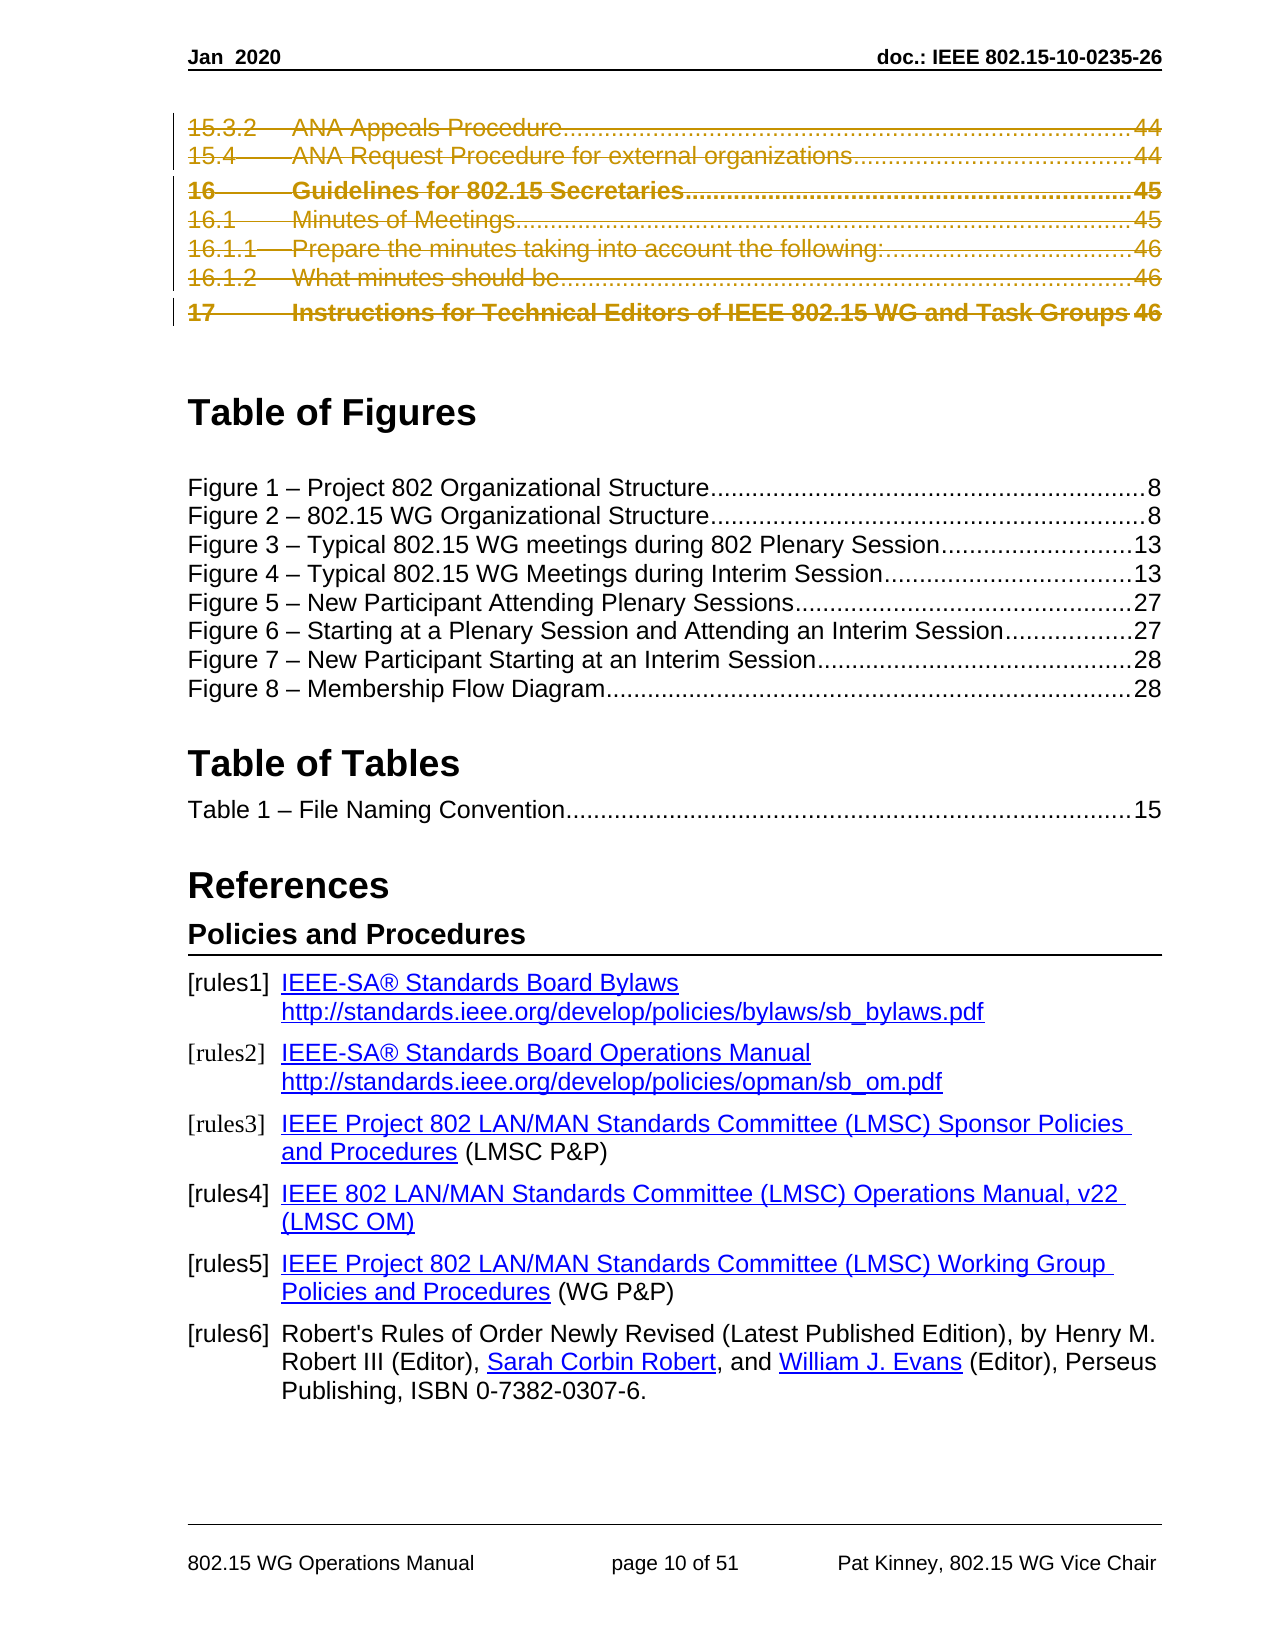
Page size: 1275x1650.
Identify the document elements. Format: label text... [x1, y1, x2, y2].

text Table of Figures [187, 390, 1162, 433]
text Figure 5 – New Participant Attending Plenary Sessions 27 [187, 587, 1162, 616]
text Figure 8 – Membership Flow Diagram 28 [187, 674, 1162, 702]
text Figure 4 – Typical 802.15 WG Meetings during Interim Session 13 [187, 559, 1162, 587]
text Figure 7 – New Participant Starting at an Interim Session 28 [187, 645, 1162, 674]
text Figure 6 – Starting at a Plenary Session and Attending an Interim Session 27 [187, 616, 1162, 645]
text IEEE 802 LAN/MAN Standards Committee (LMSC) Operations Manual, v22 (LMSC OM) [187, 1179, 1162, 1236]
text References [187, 863, 1162, 906]
text IEEE-SA® Standards Board Bylaws http://standards.ieee.org/develop/policies/bylaws/sb_bylaws.pdf [187, 968, 1162, 1026]
text Robert's Rules of Order Newly Revised (Latest Published Edition), by Henry M. Robert III (Editor), Sarah Corbin Robert, and William J. Evans (Editor), Perseus Publishing, ISBN 0-7382-0307-6. [187, 1319, 1162, 1405]
text IEEE-SA® Standards Board Operations Manual http://standards.ieee.org/develop/policies/opman/sb_om.pdf [187, 1038, 1162, 1096]
text IEEE Project 802 LAN/MAN Standards Committee (LMSC) Sponsor Policies and Procedures (LMSC P&P) [187, 1108, 1162, 1166]
text Figure 1 – Project 802 Organizational Structure 8 [187, 472, 1162, 501]
text Policies and Procedures [187, 917, 1162, 956]
text IEEE Project 802 LAN/MAN Standards Committee (LMSC) Working Group Policies and Procedures (WG P&P) [187, 1249, 1162, 1306]
text Figure 3 – Typical 802.15 WG meetings during 802 Plenary Session 13 [187, 530, 1162, 559]
text Table 1 – File Naming Convention 15 [187, 795, 1162, 824]
text Table of Tables [187, 742, 1162, 785]
text Figure 2 – 802.15 WG Organizational Structure 8 [187, 501, 1162, 530]
